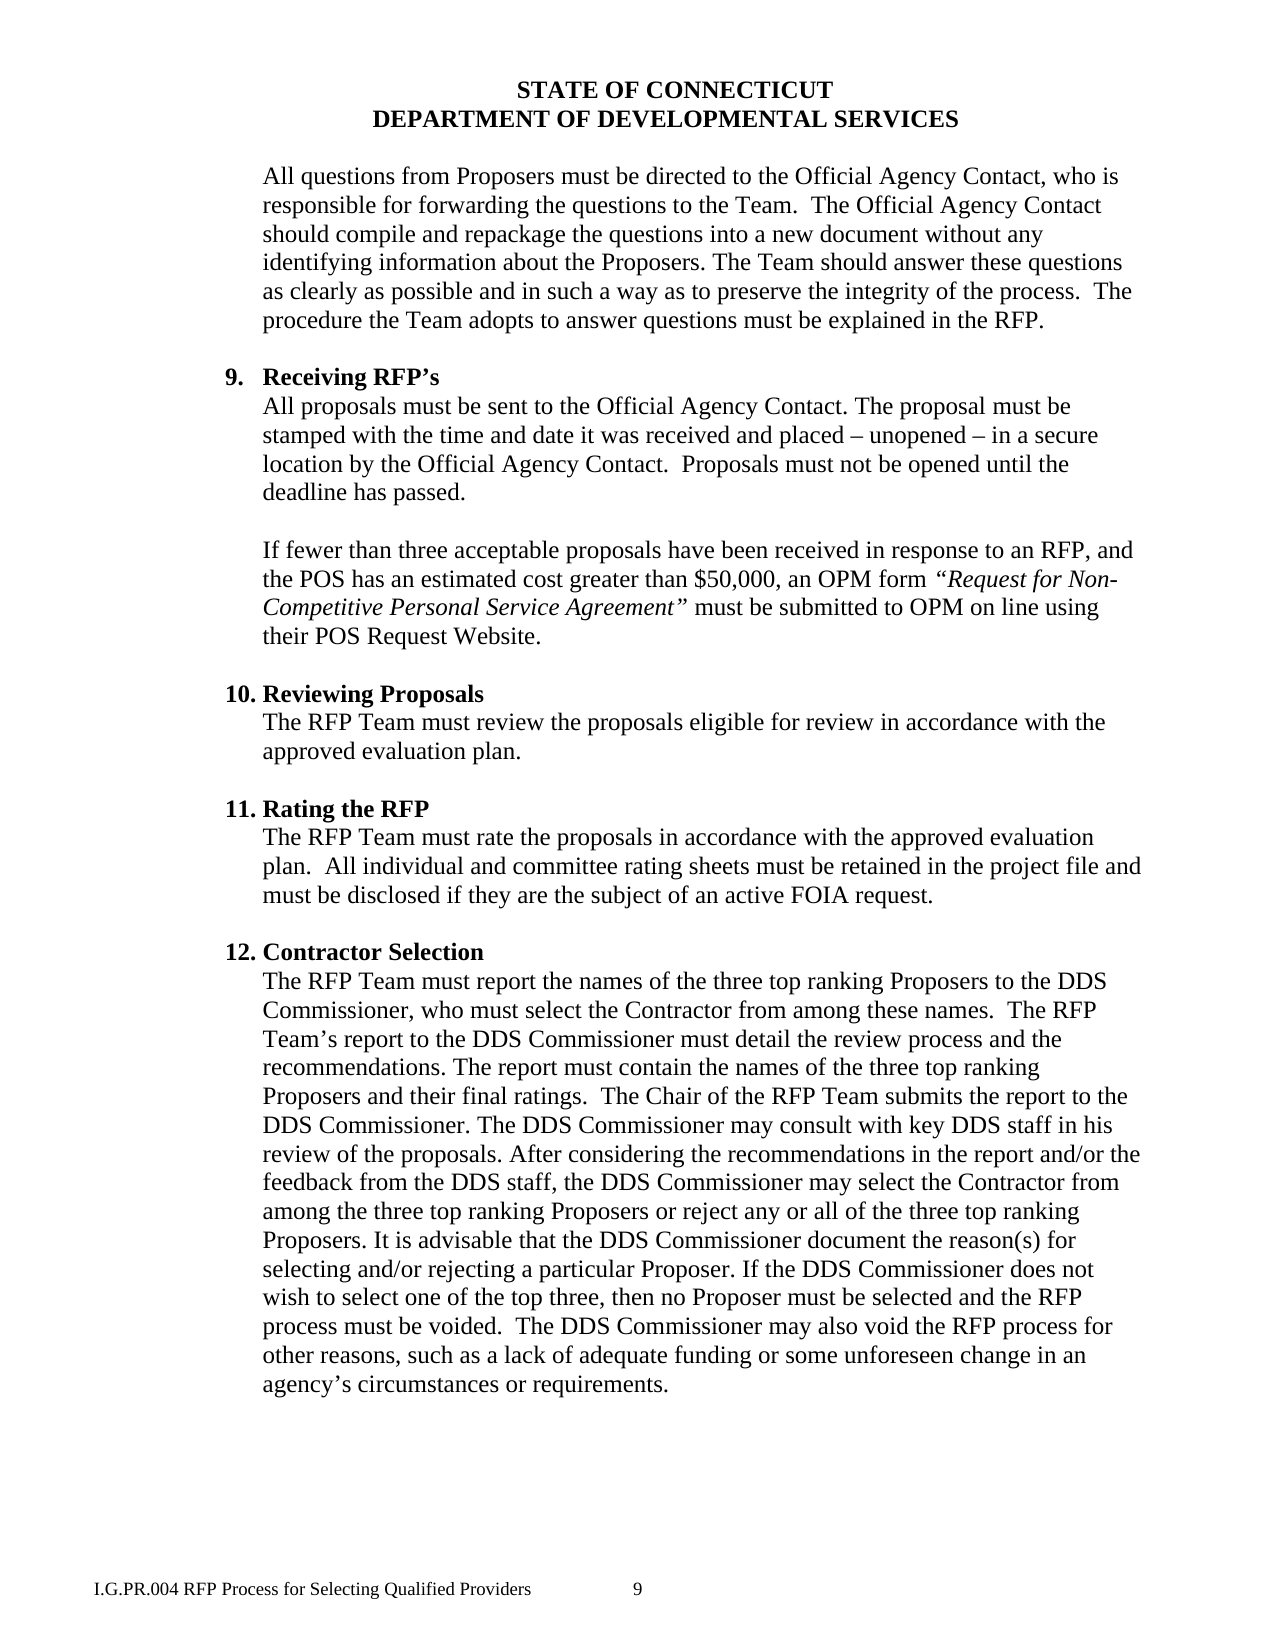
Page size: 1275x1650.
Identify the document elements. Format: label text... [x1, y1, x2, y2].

list Contractor Selection [225, 937, 1144, 966]
text The RFP Team must review the proposals eligible for review in accordance with the approved evaluation plan. [262, 707, 1144, 765]
text If fewer than three acceptable proposals have been received in response to an RFP, and the POS has an estimated cost greater than $50,000, an OPM form “Request for Non-Competitive Personal Service Agreement” must be submitted to OPM on line using their POS Request Website. [262, 535, 1144, 650]
text All questions from Proposers must be directed to the Official Agency Contact, who is responsible for forwarding the questions to the Team. The Official Agency Contact should compile and repackage the questions into a new document without any identifying information about the Proposers. The Team should answer these questions as clearly as possible and in such a way as to preserve the integrity of the process. The procedure the Team adopts to answer questions must be explained in the RFP. [262, 161, 1144, 334]
text The RFP Team must rate the proposals in accordance with the approved evaluation plan. All individual and committee rating sheets must be retained in the project file and must be disclosed if they are the subject of an active FOIA request. [262, 822, 1144, 909]
list Rating the RFP [225, 794, 1144, 822]
text The RFP Team must report the names of the three top ranking Proposers to the DDS Commissioner, who must select the Contractor from among these names. The RFP Team’s report to the DDS Commissioner must detail the review process and the recommendations. The report must contain the names of the three top ranking Proposers and their final ratings. The Chair of the RFP Team submits the report to the DDS Commissioner. The DDS Commissioner may consult with key DDS staff in his review of the proposals. After considering the recommendations in the report and/or the feedback from the DDS staff, the DDS Commissioner may select the Contractor from among the three top ranking Proposers or reject any or all of the three top ranking Proposers. It is advisable that the DDS Commissioner document the reason(s) for selecting and/or rejecting a particular Proposer. If the DDS Commissioner does not wish to select one of the top three, then no Proposer must be selected and the RFP process must be voided. The DDS Commissioner may also void the RFP process for other reasons, such as a lack of adequate funding or some unforeseen change in an agency’s circumstances or requirements. [262, 966, 1144, 1397]
text All proposals must be sent to the Official Agency Contact. The proposal must be stamped with the time and date it was received and placed – unopened – in a secure location by the Official Agency Contact. Proposals must not be opened until the deadline has passed. [262, 391, 1144, 506]
list Reviewing Proposals [225, 679, 1144, 707]
list Receiving RFP’s [225, 362, 1144, 391]
